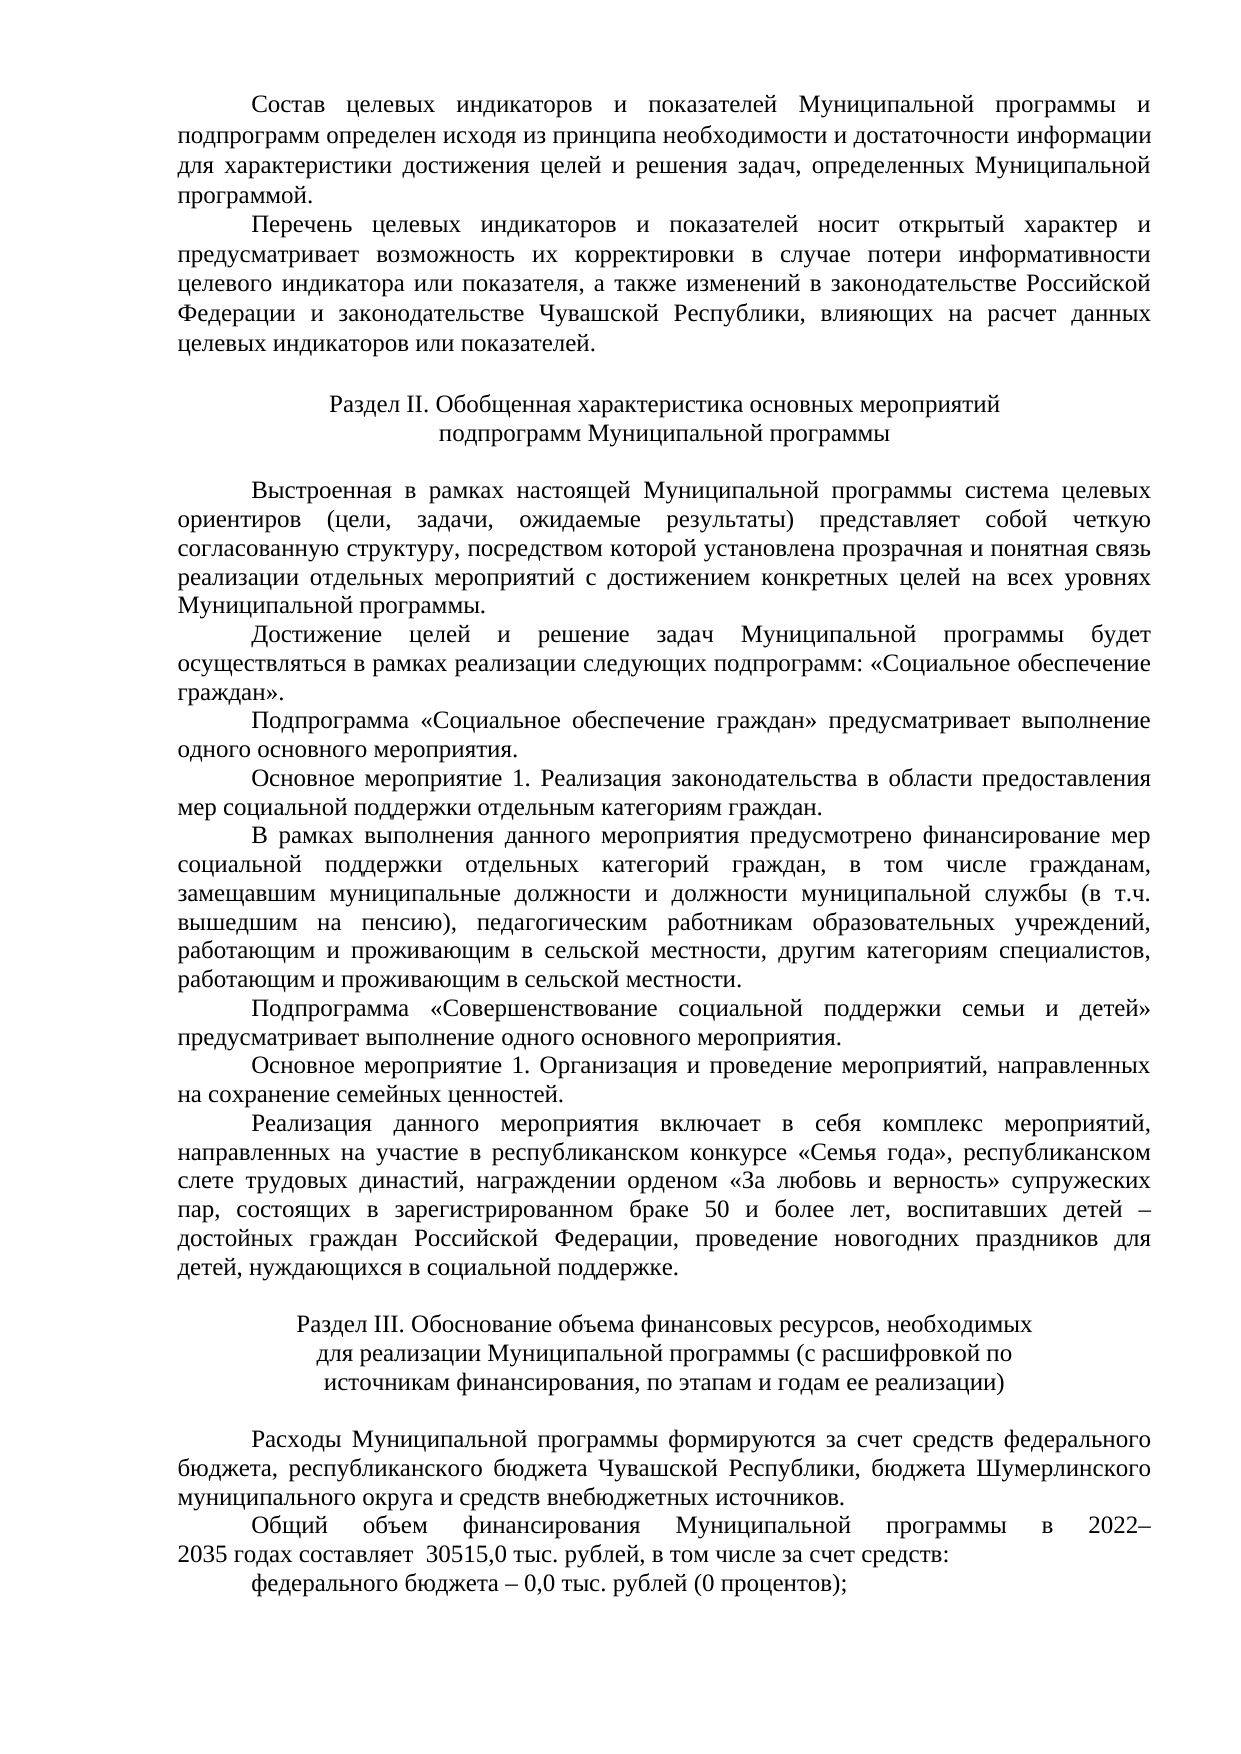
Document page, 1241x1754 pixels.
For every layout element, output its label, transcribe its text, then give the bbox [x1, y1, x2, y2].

text Выстроенная в рамках настоящей Муниципальной программы система целевых ориентиров (цели, задачи, ожидаемые результаты) представляет собой четкую согласованную структуру, посредством которой установлена прозрачная и понятная связь реализации отдельных мероприятий с достижением конкретных целей на всех уровнях Муниципальной программы. [177, 476, 1152, 619]
text Достижение целей и решение задач Муниципальной программы будет осуществляться в рамках реализации следующих подпрограмм: «Социальное обеспечение граждан». [177, 619, 1152, 706]
text источникам финансирования, по этапам и годам ее реализации) [177, 1367, 1152, 1396]
text Раздел III. Обоснование объема финансовых ресурсов, необходимых [177, 1309, 1152, 1338]
text для реализации Муниципальной программы (с расшифровкой по [177, 1338, 1152, 1367]
text Перечень целевых индикаторов и показателей носит открытый характер и предусматривает возможность их корректировки в случае потери информативности целевого индикатора или показателя, а также изменений в законодательстве Российской Федерации и законодательстве Чувашской Республики, влияющих на расчет данных целевых индикаторов или показателей. [177, 209, 1152, 356]
text Раздел II. Обобщенная характеристика основных мероприятий [177, 389, 1152, 418]
text Расходы Муниципальной программы формируются за счет средств федерального бюджета, республиканского бюджета Чувашской Республики, бюджета Шумерлинского муниципального округа и средств внебюджетных источников. [177, 1424, 1152, 1511]
text федерального бюджета – 0,0 тыс. рублей (0 процентов); [177, 1568, 1152, 1597]
text подпрограмм Муниципальной программы [177, 418, 1152, 447]
text Реализация данного мероприятия включает в себя комплекс мероприятий, направленных на участие в республиканском конкурсе «Семья года», республиканском слете трудовых династий, награждении орденом «За любовь и верность» супружеских пар, состоящих в зарегистрированном браке 50 и более лет, воспитавших детей – достойных граждан Российской Федерации, проведение новогодних праздников для детей, нуждающихся в социальной поддержке. [177, 1108, 1152, 1281]
text Состав целевых индикаторов и показателей Муниципальной программы и подпрограмм определен исходя из принципа необходимости и достаточности информации для характеристики достижения целей и решения задач, определенных Муниципальной программой. [177, 89, 1152, 208]
text Основное мероприятие 1. Реализация законодательства в области предоставления мер социальной поддержки отдельным категориям граждан. [177, 763, 1152, 821]
text В рамках выполнения данного мероприятия предусмотрено финансирование мер социальной поддержки отдельных категорий граждан, в том числе гражданам, замещавшим муниципальные должности и должности муниципальной службы (в т.ч. вышедшим на пенсию), педагогическим работникам образовательных учреждений, работающим и проживающим в сельской местности, другим категориям специалистов, работающим и проживающим в сельской местности. [177, 821, 1152, 993]
text Основное мероприятие 1. Организация и проведение мероприятий, направленных на сохранение семейных ценностей. [177, 1051, 1152, 1108]
text Подпрограмма «Социальное обеспечение граждан» предусматривает выполнение одного основного мероприятия. [177, 706, 1152, 763]
text Общий объем финансирования Муниципальной программы в 2022– 2035 годах составляет 30515,0 тыс. рублей, в том числе за счет средств: [177, 1511, 1152, 1568]
text Подпрограмма «Совершенствование социальной поддержки семьи и детей» предусматривает выполнение одного основного мероприятия. [177, 993, 1152, 1051]
